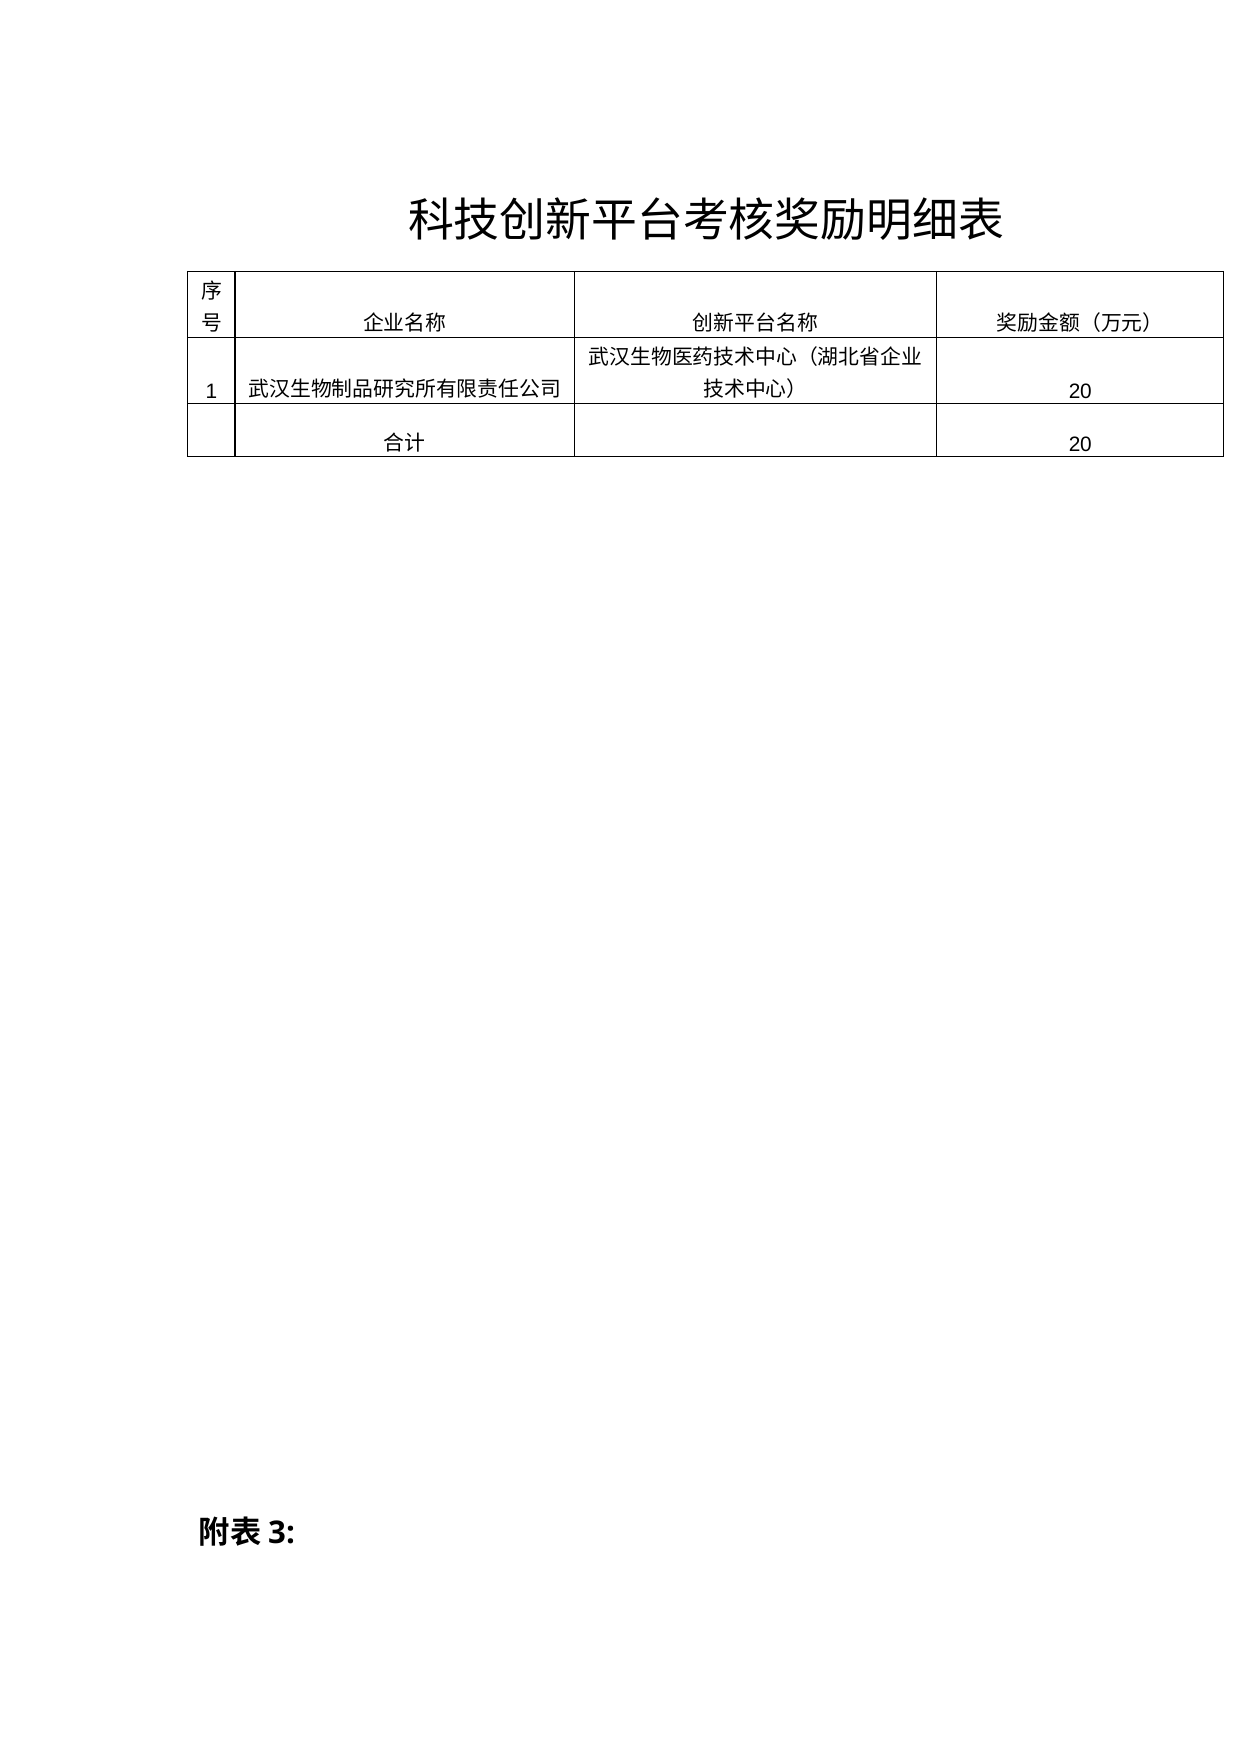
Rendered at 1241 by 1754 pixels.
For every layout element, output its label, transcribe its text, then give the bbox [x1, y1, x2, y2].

table_header 附表3: 科技部门资助的各类科技项目奖励明细表 [188, 1497, 1223, 1562]
table_cell 武汉生物医药技术中心（湖北省企业技术中心） [575, 338, 936, 403]
table_cell 20 [937, 404, 1223, 456]
table_cell 合计 [236, 404, 574, 456]
table_cell 武汉生物制品研究所有限责任公司 [236, 338, 574, 403]
table_cell 奖励金额（万元） [937, 272, 1223, 337]
table_cell 1 [188, 338, 234, 403]
table_cell 企业名称 [236, 272, 574, 337]
table_cell 20 [937, 338, 1223, 403]
table_cell [188, 404, 234, 456]
table_cell 序号 [188, 272, 234, 337]
table_cell [575, 404, 936, 456]
table_header 科技创新平台考核奖励明细表 [188, 162, 1224, 271]
table_cell 创新平台名称 [575, 272, 936, 337]
